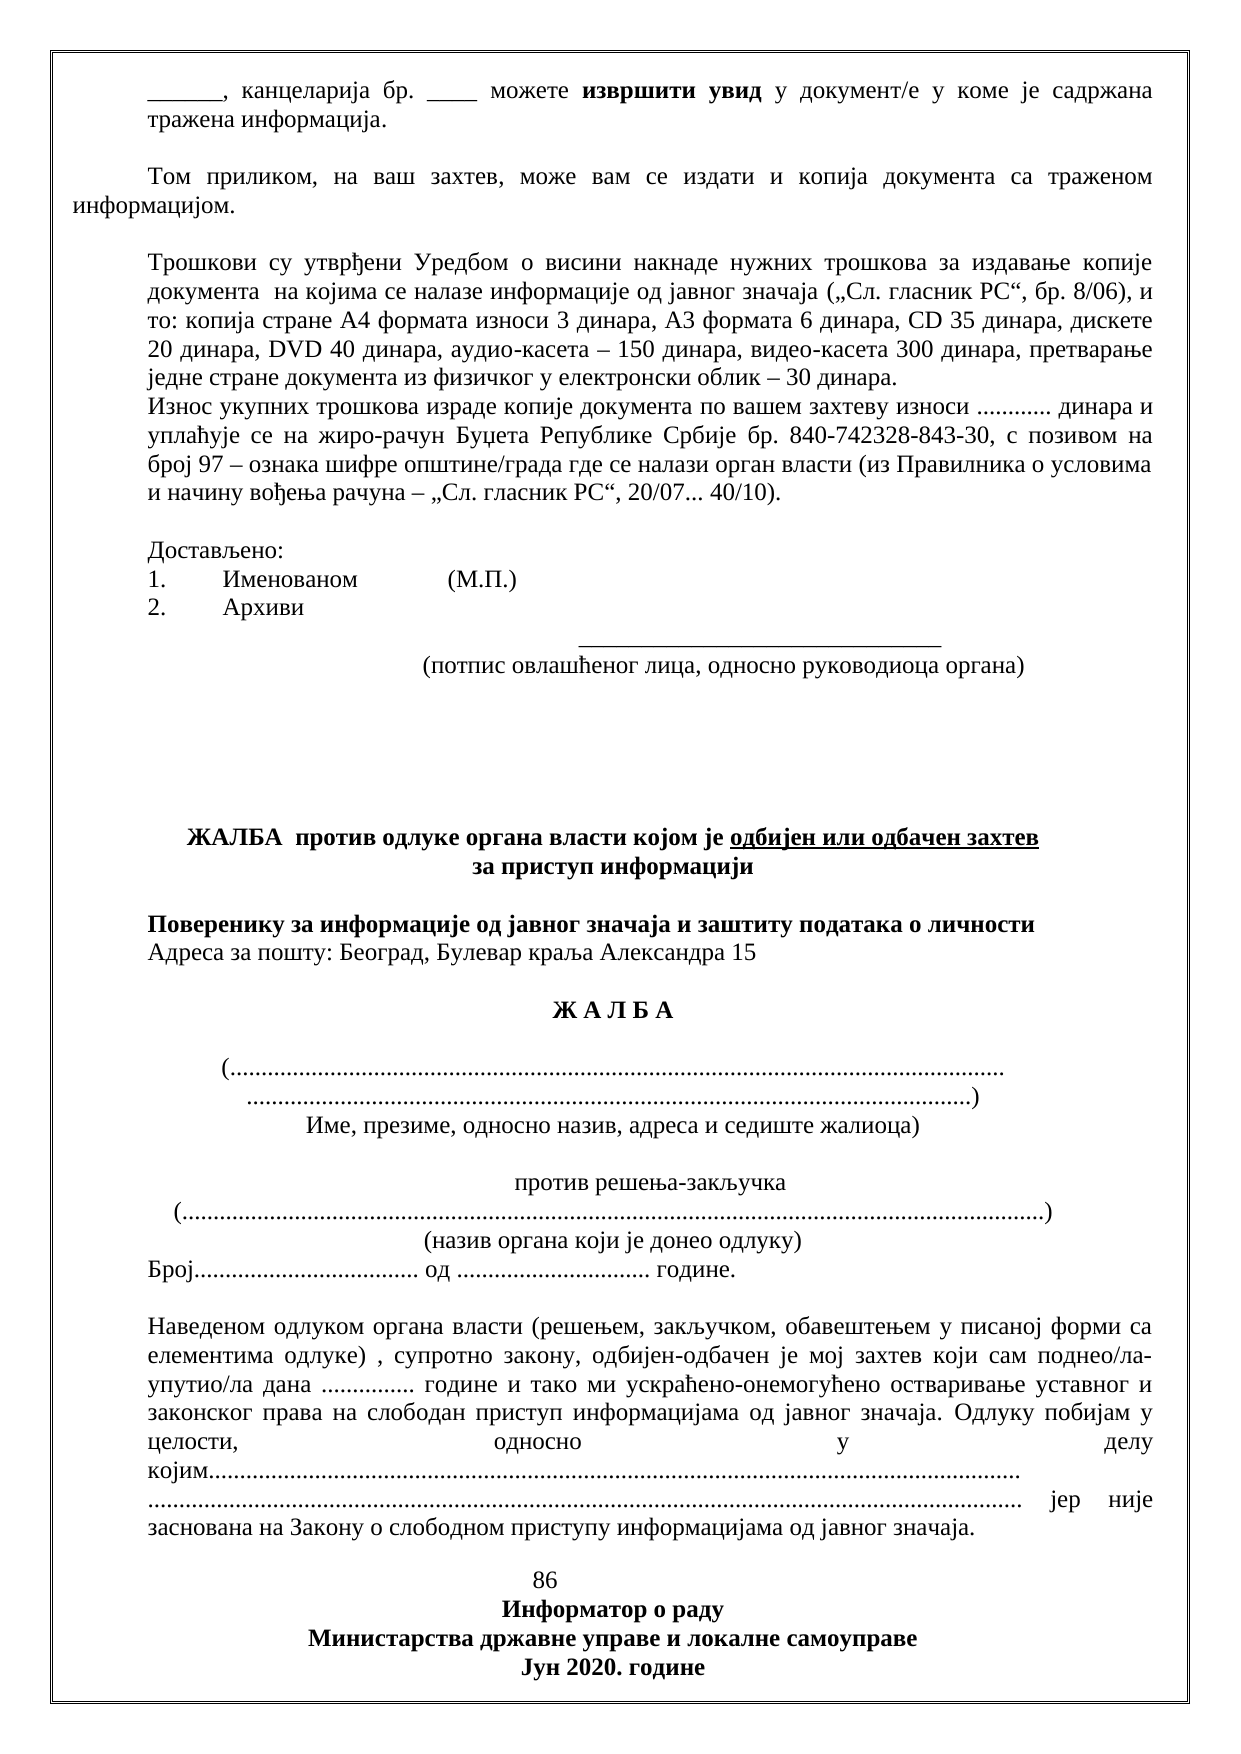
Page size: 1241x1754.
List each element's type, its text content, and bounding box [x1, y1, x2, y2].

list Архиви [147, 592, 1153, 621]
text Име, презиме, односно назив, адреса и седиште жалиоца) [72, 1110, 1153, 1139]
text за приступ информацији [72, 851, 1153, 880]
text против решења-закључка (..........................................................................................................................................) [72, 1167, 1153, 1225]
text ....................................................................................................................) [72, 1081, 1153, 1110]
text ЖАЛБА против одлуке органа власти којом је одбијен или одбачен захтев [72, 822, 1153, 851]
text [147, 75, 1153, 132]
text Том приликом, на ваш захтев, може вам се издати и копија документа са траженом информацијом. [72, 161, 1153, 219]
text Наведеном одлуком органа власти (решењем, закључком, обавештењем у писаној форми са елементима одлуке) , супротно закону, одбијен-одбачен је мој захтев који сам поднео/ла-упутио/ла дана ............... године и тако ми ускраћено-онемогућено остваривање уставног и законског права на слободан приступ информацијама од јавног значаја. Oдлуку побијам у целости, односно у делу којим.................................................................................................................................. [147, 1311, 1153, 1484]
text Трошкови су утврђени Уредбом о висини накнаде нужних трошкова за издавање копије документа на којима се налазе информације од јавног значаја („Сл. гласник РС“, бр. 8/06), и то: копија стране А4 формата износи 3 динара, А3 формата 6 динара, CD 35 динара, дискете 20 динара, DVD 40 динара, аудио-касета – 150 динара, видео-касета 300 динара, претварање једне стране документа из физичког у електронски облик – 30 динара. [147, 247, 1153, 391]
text (............................................................................................................................ [72, 1052, 1153, 1081]
text ............................................................................................................................................ јер није заснована на Закону о слободном приступу информацијама од јавног значаја. [147, 1484, 1153, 1541]
text (назив органа који је донео одлуку) [72, 1225, 1153, 1254]
text Број.................................... од ............................... године. [72, 1254, 1153, 1282]
text Поверенику за информације од јавног значаја и заштиту података о личности [72, 909, 1153, 937]
list Именованом (М.П.) [147, 564, 1153, 592]
text Достављено: [72, 535, 1153, 564]
text Ж А Л Б А [72, 995, 1153, 1024]
text (потпис овлашћеног лица, односно руководиоца органа) [72, 650, 1153, 679]
text _____________________________ [72, 621, 1153, 650]
text Адреса за пошту: Београд, Булевар краља Александра 15 [72, 937, 1153, 966]
text Износ укупних трошкова израде копије документа по вашем захтеву износи ............ динара и уплаћује се на жиро-рачун Буџета Републике Србије бр. 840-742328-843-30, с позивом на број 97 – ознака шифре општине/града где се налази орган власти (из Правилника о условима и начину вођења рачуна – „Сл. гласник РС“, 20/07... 40/10). [147, 391, 1153, 506]
